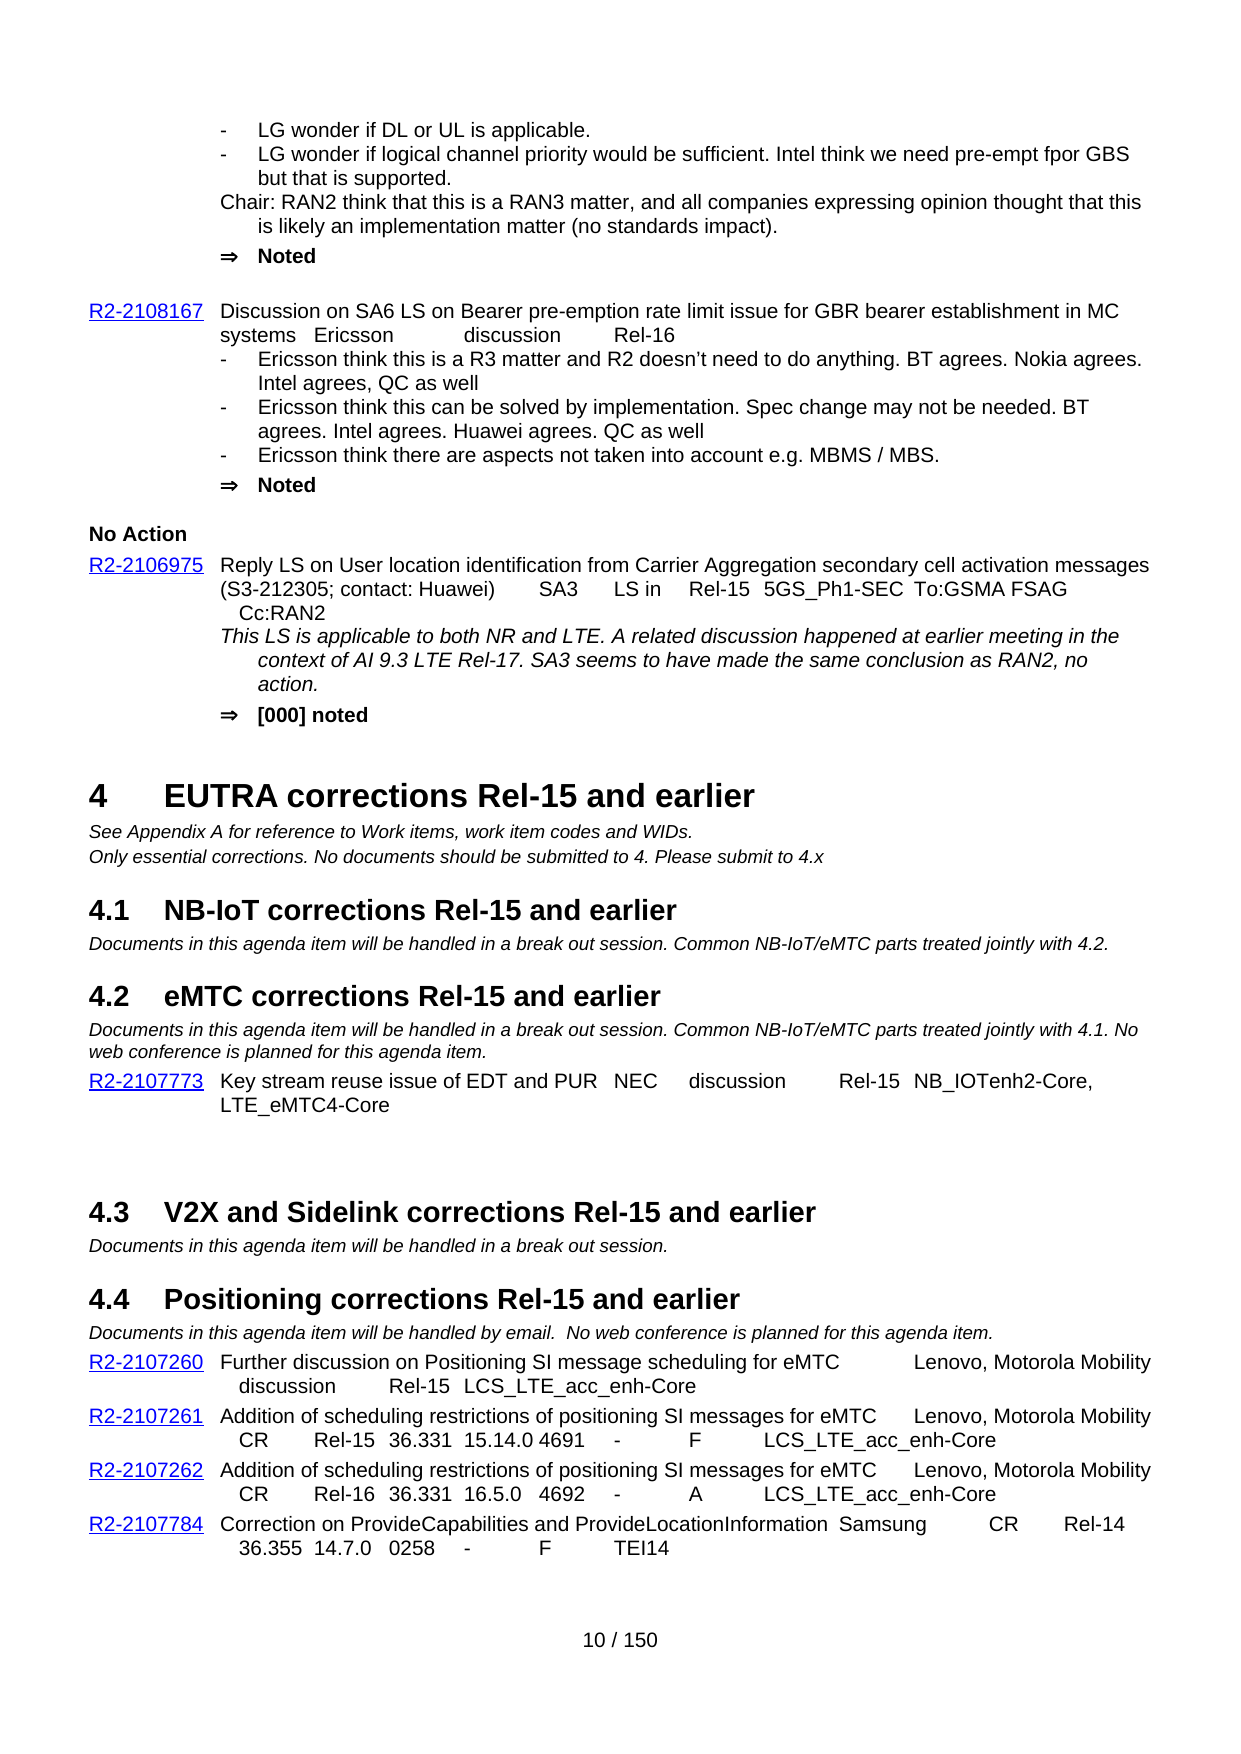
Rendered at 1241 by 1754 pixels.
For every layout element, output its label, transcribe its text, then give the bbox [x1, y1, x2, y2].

subtitle 4.4 Positioning corrections Rel-15 and earlier [89, 1282, 1152, 1315]
subtitle 4.2 eMTC corrections Rel-15 and earlier [89, 979, 1152, 1013]
text Only essential corrections. No documents should be submitted to 4. Please submit to 4.x [89, 846, 1152, 868]
text - Ericsson think this can be solved by implementation. Spec change may not be needed. BT agrees. Intel agrees. Huawei agrees. QC as well [220, 395, 1152, 443]
text [000] noted [220, 702, 1152, 727]
title R2-2107773 Key stream reuse issue of EDT and PUR NEC discussion Rel-15 NB_IOTenh2-Core, LTE_eMTC4-Core [89, 1068, 1152, 1116]
text - LG wonder if DL or UL is applicable. [220, 118, 1152, 142]
text Chair: RAN2 think that this is a RAN3 matter, and all companies expressing opinion thought that this is likely an implementation matter (no standards impact). [220, 190, 1152, 238]
text - Ericsson think this is a R3 matter and R2 doesn’t need to do anything. BT agrees. Nokia agrees. Intel agrees, QC as well [220, 347, 1152, 395]
text No Action [89, 522, 1152, 546]
title R2-2108167 Discussion on SA6 LS on Bearer pre-emption rate limit issue for GBR bearer establishment in MC systems Ericsson discussion Rel-16 [89, 299, 1152, 347]
title R2-2106975 Reply LS on User location identification from Carrier Aggregation secondary cell activation messages (S3-212305; contact: Huawei) SA3 LS in Rel-15 5GS_Ph1-SEC To:GSMA FSAG Cc:RAN2 [89, 552, 1152, 624]
text Documents in this agenda item will be handled in a break out session. Common NB-IoT/eMTC parts treated jointly with 4.2. [89, 933, 1152, 954]
text This LS is applicable to both NR and LTE. A related discussion happened at earlier meeting in the context of AI 9.3 LTE Rel-17. SA3 seems to have made the same conclusion as RAN2, no action. [220, 624, 1152, 696]
text Documents in this agenda item will be handled by email. No web conference is planned for this agenda item. [89, 1322, 1152, 1343]
subtitle 4.3 V2X and Sidelink corrections Rel-15 and earlier [89, 1196, 1152, 1229]
title R2-2107784 Correction on ProvideCapabilities and ProvideLocationInformation Samsung CR Rel-14 36.355 14.7.0 0258 - F TEI14 [89, 1512, 1152, 1560]
title R2-2107261 Addition of scheduling restrictions of positioning SI messages for eMTC Lenovo, Motorola Mobility CR Rel-15 36.331 15.14.0 4691 - F LCS_LTE_acc_enh-Core [89, 1404, 1152, 1452]
title R2-2107260 Further discussion on Positioning SI message scheduling for eMTC Lenovo, Motorola Mobility discussion Rel-15 LCS_LTE_acc_enh-Core [89, 1349, 1152, 1397]
text Noted [220, 244, 1152, 269]
text See Appendix A for reference to Work items, work item codes and WIDs. [89, 821, 1152, 842]
text - Ericsson think there are aspects not taken into account e.g. MBMS / MBS. [220, 443, 1152, 467]
text - LG wonder if logical channel priority would be sufficient. Intel think we need pre-empt fpor GBS but that is supported. [220, 142, 1152, 190]
subtitle 4.1 NB-IoT corrections Rel-15 and earlier [89, 893, 1152, 926]
subtitle 4 EUTRA corrections Rel-15 and earlier [89, 776, 1152, 814]
text Documents in this agenda item will be handled in a break out session. [89, 1235, 1152, 1257]
title R2-2107262 Addition of scheduling restrictions of positioning SI messages for eMTC Lenovo, Motorola Mobility CR Rel-16 36.331 16.5.0 4692 - A LCS_LTE_acc_enh-Core [89, 1458, 1152, 1506]
text Documents in this agenda item will be handled in a break out session. Common NB-IoT/eMTC parts treated jointly with 4.1. No web conference is planned for this agenda item. [89, 1019, 1152, 1062]
text Noted [220, 473, 1152, 497]
